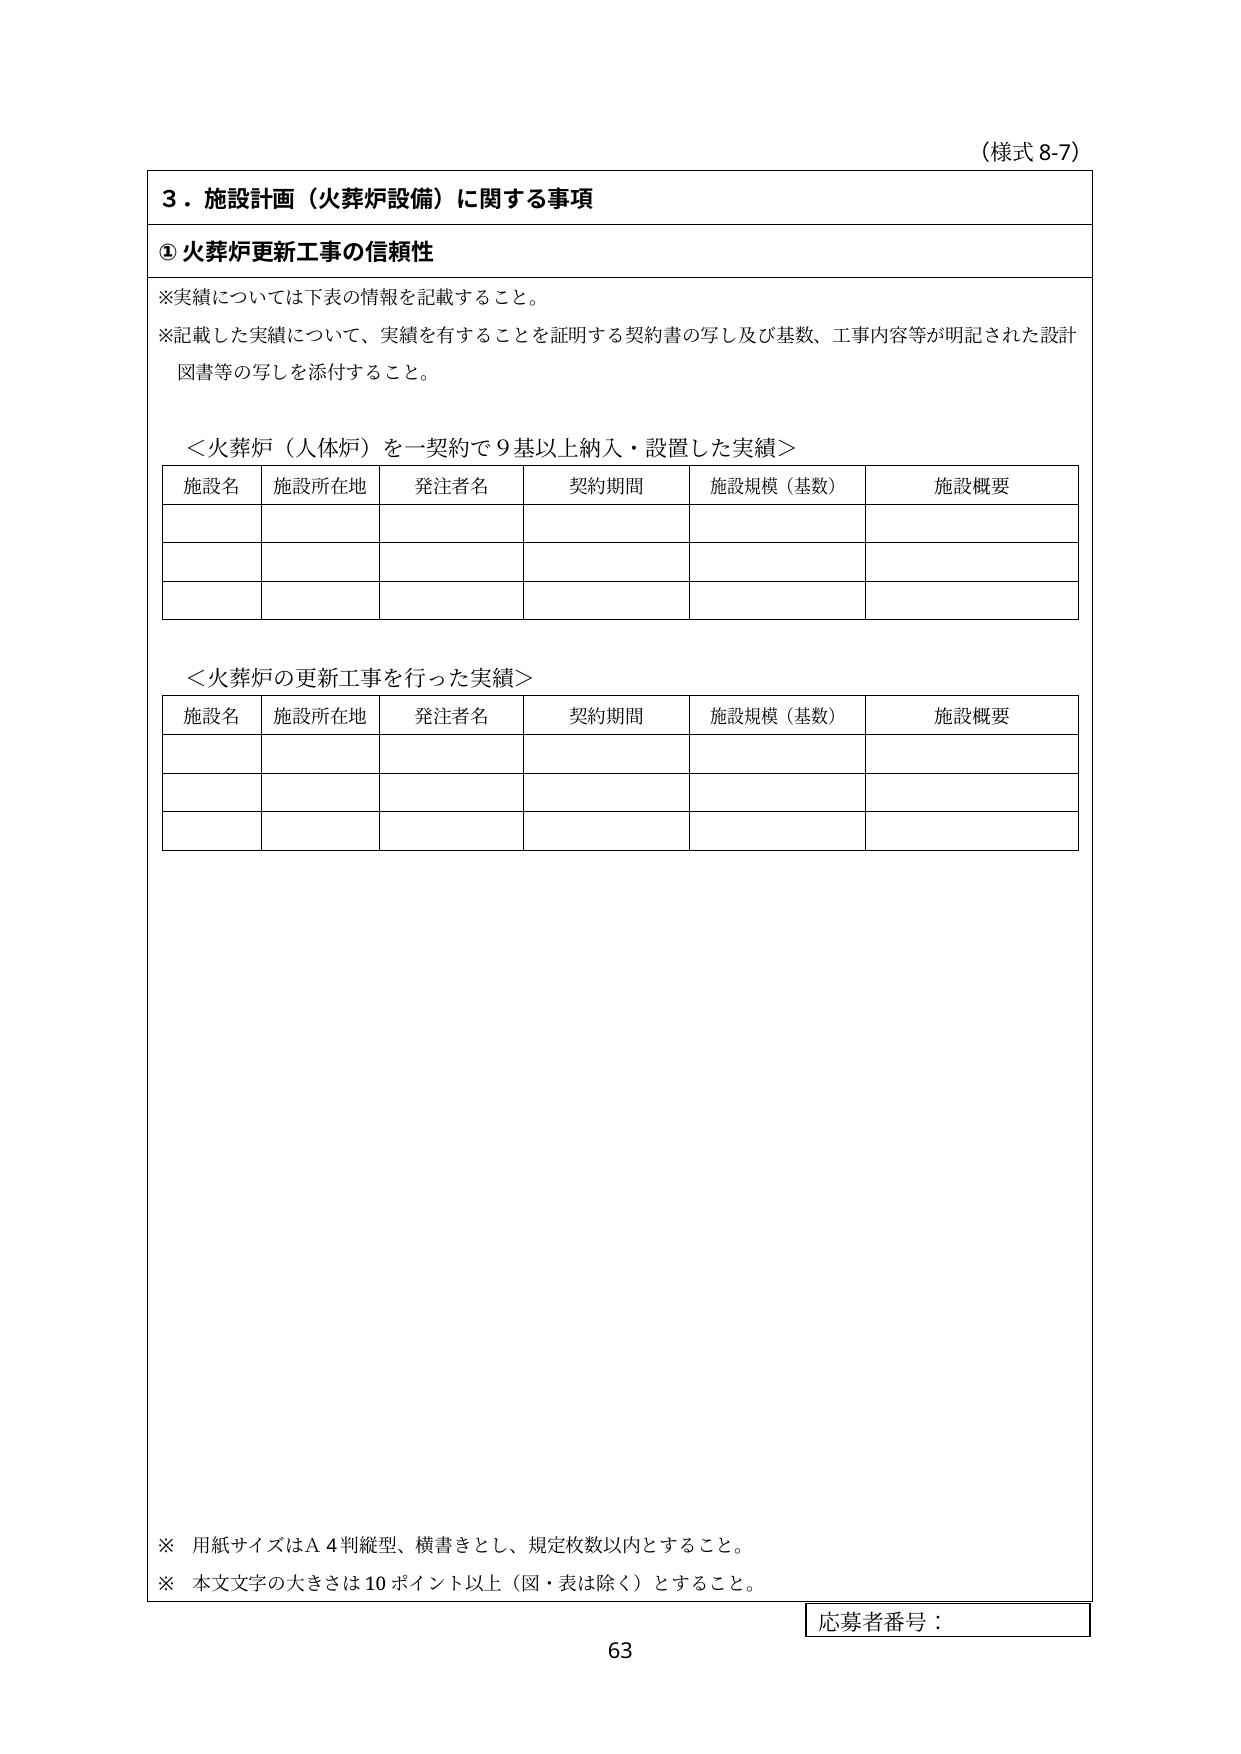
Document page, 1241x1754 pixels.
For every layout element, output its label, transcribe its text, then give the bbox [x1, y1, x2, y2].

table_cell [148, 278, 1092, 1601]
subtitle （様式8-7） [148, 133, 1092, 170]
table_cell ①火葬炉更新工事の信頼性 [148, 225, 1092, 277]
table_header ３．施設計画（火葬炉設備）に関する事項 [148, 171, 1092, 223]
